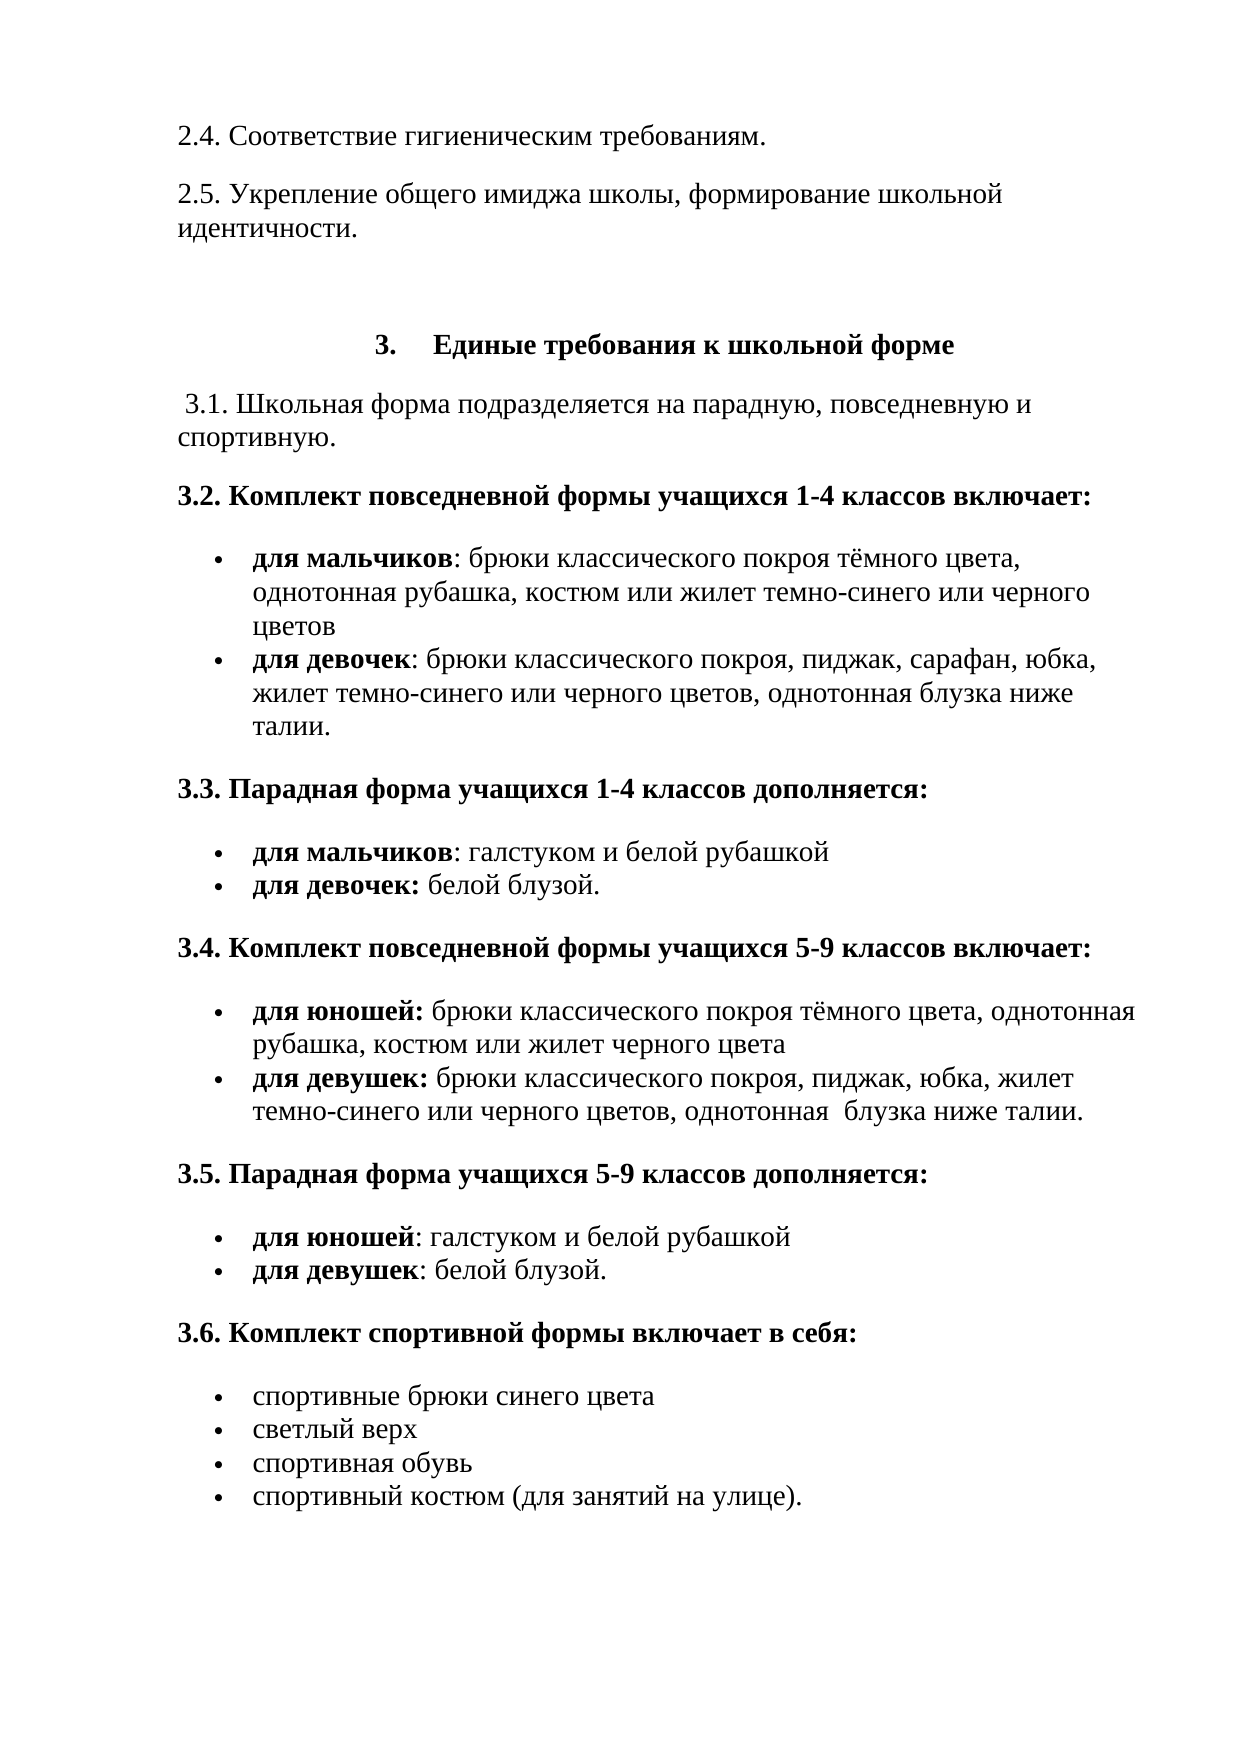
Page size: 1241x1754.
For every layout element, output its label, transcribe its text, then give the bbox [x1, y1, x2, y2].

list спортивная обувь [215, 1445, 1152, 1478]
list для девочек: брюки классического покроя, пиджак, сарафан, юбка, жилет темно-синего или черного цветов, однотонная блузка ниже талии. [215, 641, 1152, 742]
list для девушек: белой блузой. [215, 1252, 1152, 1286]
list для девушек: брюки классического покроя, пиджак, юбка, жилет темно-синего или черного цветов, однотонная блузка ниже талии. [215, 1060, 1152, 1127]
text 3.1. Школьная форма подразделяется на парадную, повседневную и спортивную. [177, 386, 1152, 453]
text 2.4. Соответствие гигиеническим требованиям. [177, 118, 1152, 152]
text 3.5. Парадная форма учащихся 5-9 классов дополняется: [177, 1156, 1152, 1189]
list для девочек: белой блузой. [215, 867, 1152, 901]
list светлый верх [215, 1411, 1152, 1445]
text 3. Единые требования к школьной форме [177, 327, 1152, 361]
text 2.5. Укрепление общего имиджа школы, формирование школьной идентичности. [177, 177, 1152, 244]
list для юношей: брюки классического покроя тёмного цвета, однотонная рубашка, костюм или жилет черного цвета [215, 993, 1152, 1060]
list спортивные брюки синего цвета [215, 1378, 1152, 1411]
list для юношей: галстуком и белой рубашкой [215, 1219, 1152, 1252]
list для мальчиков: галстуком и белой рубашкой [215, 834, 1152, 867]
text 3.3. Парадная форма учащихся 1-4 классов дополняется: [177, 771, 1152, 804]
list для мальчиков: брюки классического покроя тёмного цвета, однотонная рубашка, костюм или жилет темно-синего или черного цветов [215, 541, 1152, 641]
list спортивный костюм (для занятий на улице). [215, 1478, 1152, 1512]
text 3.4. Комплект повседневной формы учащихся 5-9 классов включает: [177, 930, 1152, 963]
text 3.6. Комплект спортивной формы включает в себя: [177, 1315, 1152, 1348]
text 3.2. Комплект повседневной формы учащихся 1-4 классов включает: [177, 478, 1152, 511]
